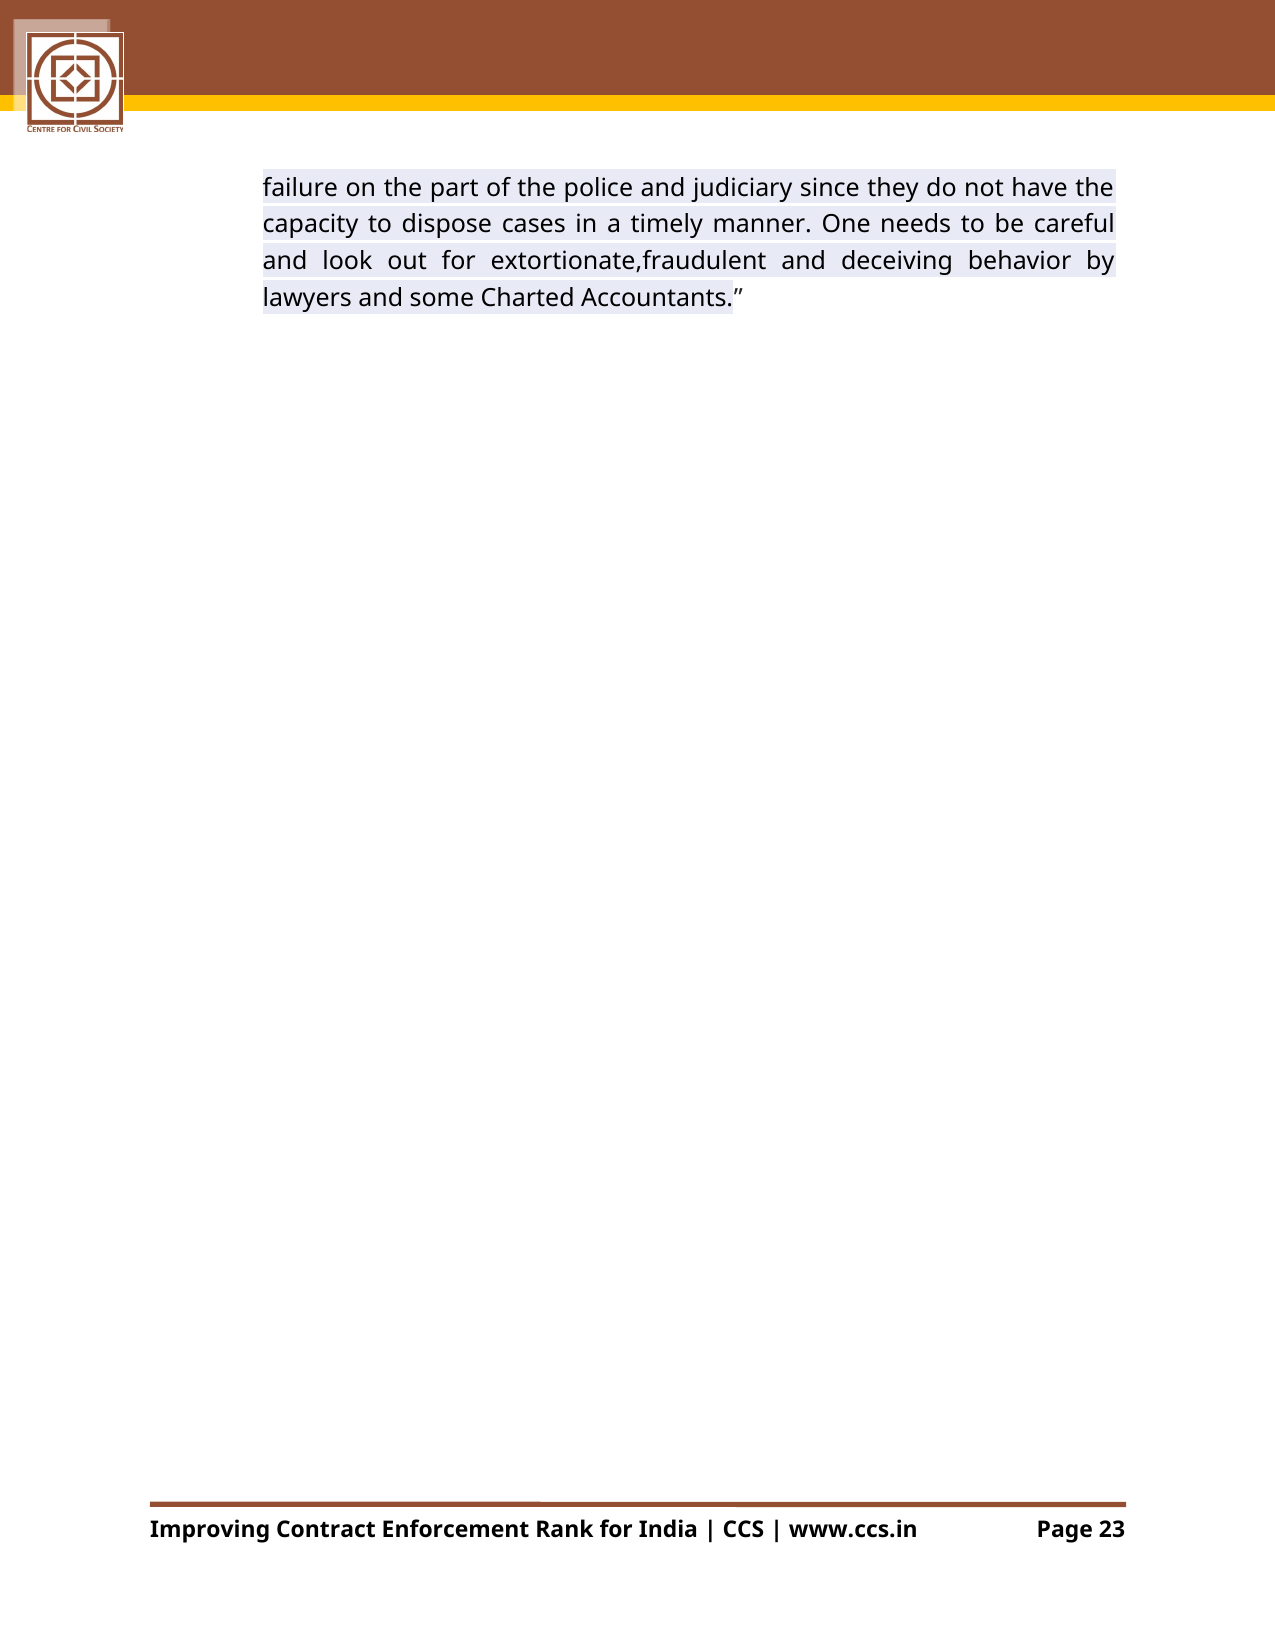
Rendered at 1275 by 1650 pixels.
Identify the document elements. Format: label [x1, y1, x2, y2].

picture [27, 33, 123, 132]
list [225, 169, 1116, 314]
